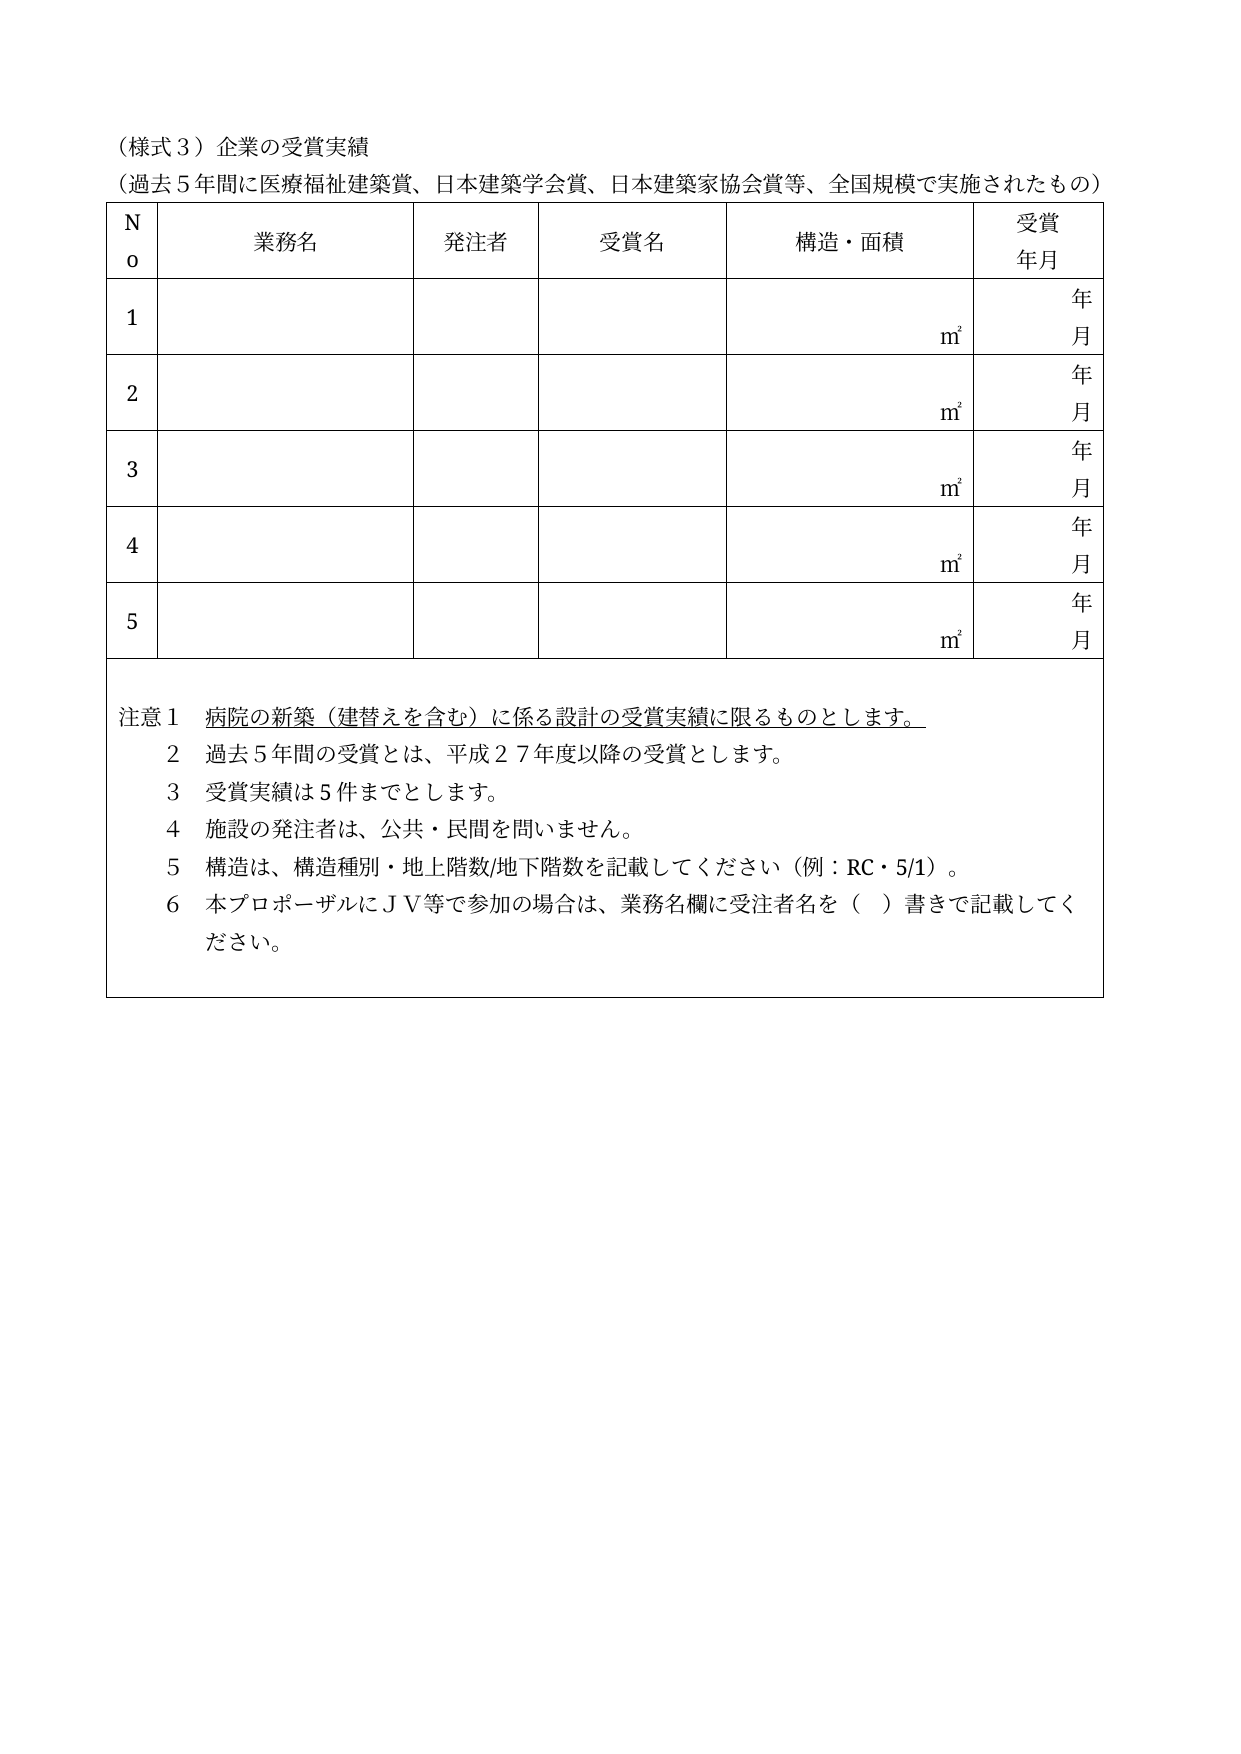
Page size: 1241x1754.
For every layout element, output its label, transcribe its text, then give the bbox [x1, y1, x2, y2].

table_cell ㎡ [727, 507, 973, 582]
table_cell [414, 279, 538, 354]
table_cell 年 月 [974, 507, 1103, 582]
table_header 受賞名 [539, 203, 726, 278]
table_cell [158, 583, 413, 658]
table_cell [158, 279, 413, 354]
table_cell [158, 507, 413, 582]
table_cell [539, 431, 726, 506]
table_cell 4 [107, 507, 157, 582]
table_cell 5 [107, 583, 157, 658]
table_cell [414, 507, 538, 582]
table_cell ㎡ [727, 431, 973, 506]
table_header 業務名 [158, 203, 413, 278]
table_cell 年 月 [974, 583, 1103, 658]
table_cell 年 月 [974, 355, 1103, 430]
table_cell 1 [107, 279, 157, 354]
text （様式３）企業の受賞実績 [106, 127, 1134, 164]
table_cell [414, 583, 538, 658]
table_cell [414, 431, 538, 506]
table_cell ㎡ [727, 583, 973, 658]
table_cell [158, 431, 413, 506]
table_cell [539, 507, 726, 582]
table_cell ㎡ [727, 279, 973, 354]
table_cell 年 月 [974, 279, 1103, 354]
table_header 受賞 年月 [974, 203, 1103, 278]
table_cell [158, 355, 413, 430]
table_cell [539, 355, 726, 430]
table_header No [107, 203, 157, 278]
table_cell [414, 355, 538, 430]
table_cell [539, 583, 726, 658]
table_cell 2 [107, 355, 157, 430]
table_header 発注者 [414, 203, 538, 278]
table_cell 注意１ 病院の新築（建替えを含む）に係る設計の受賞実績に限るものとします。 ２ 過去５年間の受賞とは、平成２７年度以降の受賞とします。 ３ 受賞実績は5件までとします。 ４ 施設の発注者は、公共・民間を問いません。 ５ 構造は、構造種別・地上階数/地下階数を記載してください（例：RC・5/1）。 ６ 本プロポーザルにＪＶ等で参加の場合は、業務名欄に受注者名を（ ）書きで記載してください。 [107, 659, 1103, 997]
table_header 構造・面積 [727, 203, 973, 278]
table_cell 3 [107, 431, 157, 506]
table_cell 年 月 [974, 431, 1103, 506]
text （過去５年間に医療福祉建築賞、日本建築学会賞、日本建築家協会賞等、全国規模で実施されたもの） [106, 164, 1134, 202]
table_cell ㎡ [727, 355, 973, 430]
table_cell [539, 279, 726, 354]
